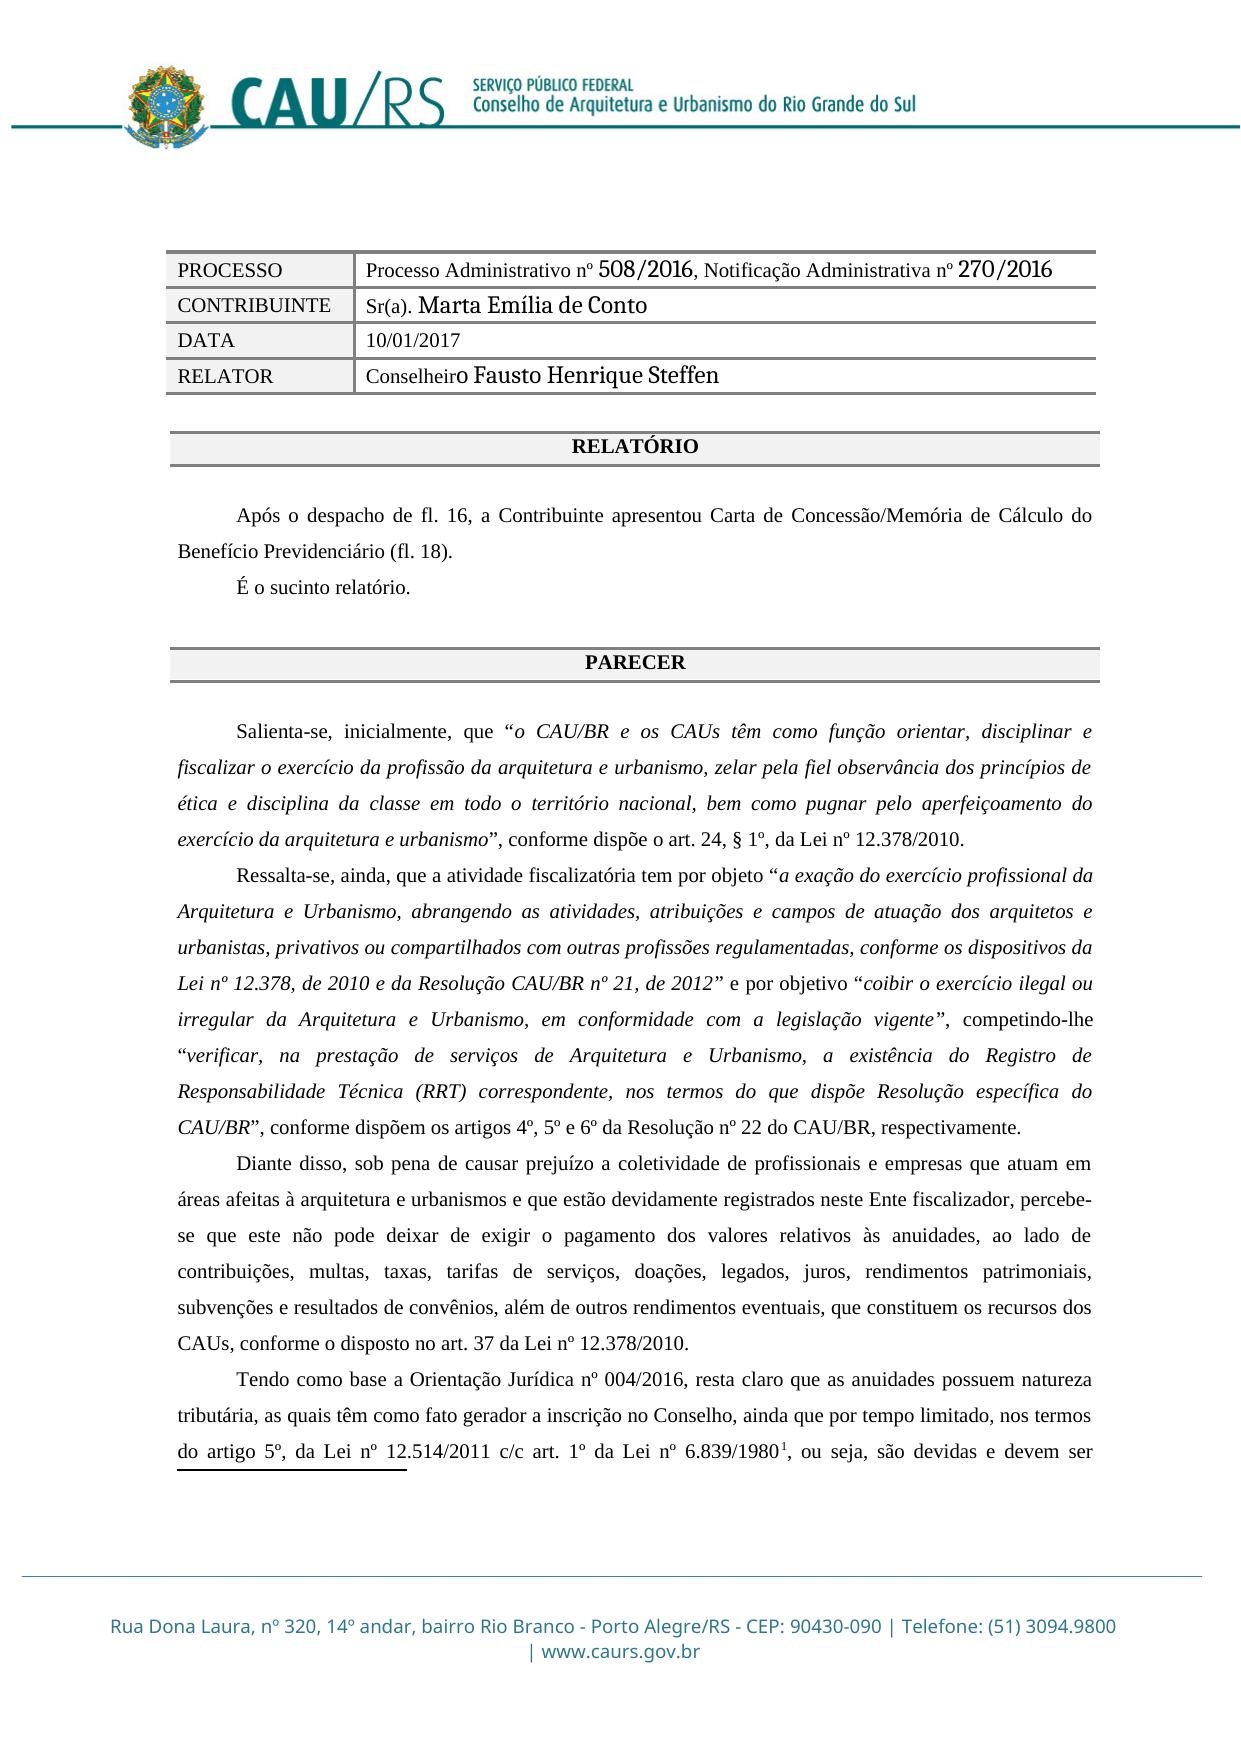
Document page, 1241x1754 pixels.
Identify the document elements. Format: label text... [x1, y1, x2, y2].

table_header PARECER [170, 650, 1100, 679]
text Após o despacho de fl. 16, a Contribuinte apresentou Carta de Concessão/Memória de Cálculo do Benefício Previdenciário (fl. 18). [177, 503, 1093, 563]
table_header Processo Administrativo nº , Notificação Administrativa nº [356, 254, 1096, 286]
table_header PROCESSO [166, 254, 353, 286]
text Ressalta-se, ainda, que a atividade fiscalizatória tem por objeto “a exação do exercício profissional da Arquitetura e Urbanismo, abrangendo as atividades, atribuições e campos de atuação dos arquitetos e urbanistas, privativos ou compartilhados com outras profissões regulamentadas, conforme os dispositivos da Lei nº 12.378, de 2010 e da Resolução CAU/BR nº 21, de 2012” e por objetivo “coibir o exercício ilegal ou irregular da Arquitetura e Urbanismo, em conformidade com a legislação vigente”, competindo-lhe “verificar, na prestação de serviços de Arquitetura e Urbanismo, a existência do Registro de Responsabilidade Técnica (RRT) correspondente, nos termos do que dispõe Resolução específica do CAU/BR”, conforme dispõem os artigos 4º, 5º e 6º da Resolução nº 22 do CAU/BR, respectivamente. [177, 863, 1093, 1139]
table_cell Sr(a). [356, 289, 1096, 321]
text Salienta-se, inicialmente, que “o CAU/BR e os CAUs têm como função orientar, disciplinar e fiscalizar o exercício da profissão da arquitetura e urbanismo, zelar pela fiel observância dos princípios de ética e disciplina da classe em todo o território nacional, bem como pugnar pelo aperfeiçoamento do exercício da arquitetura e urbanismo”, conforme dispõe o art. 24, § 1º, da Lei nº 12.378/2010. [177, 719, 1093, 851]
table_cell [356, 324, 1096, 357]
table_cell CONTRIBUINTE [166, 289, 353, 321]
table_cell DATA [166, 324, 353, 357]
table_cell Conselheir [356, 360, 1096, 392]
text Diante disso, sob pena de causar prejuízo a coletividade de profissionais e empresas que atuam em áreas afeitas à arquitetura e urbanismos e que estão devidamente registrados neste Ente fiscalizador, percebe-se que este não pode deixar de exigir o pagamento dos valores relativos às anuidades, ao lado de contribuições, multas, taxas, tarifas de serviços, doações, legados, juros, rendimentos patrimoniais, subvenções e resultados de convênios, além de outros rendimentos eventuais, que constituem os recursos dos CAUs, conforme o disposto no art. 37 da Lei nº 12.378/2010. [177, 1151, 1093, 1355]
text É o sucinto relatório. [177, 575, 1093, 599]
picture [11, 0, 1241, 160]
table_header RELATÓRIO [170, 434, 1100, 464]
table_cell RELATOR [166, 360, 353, 392]
